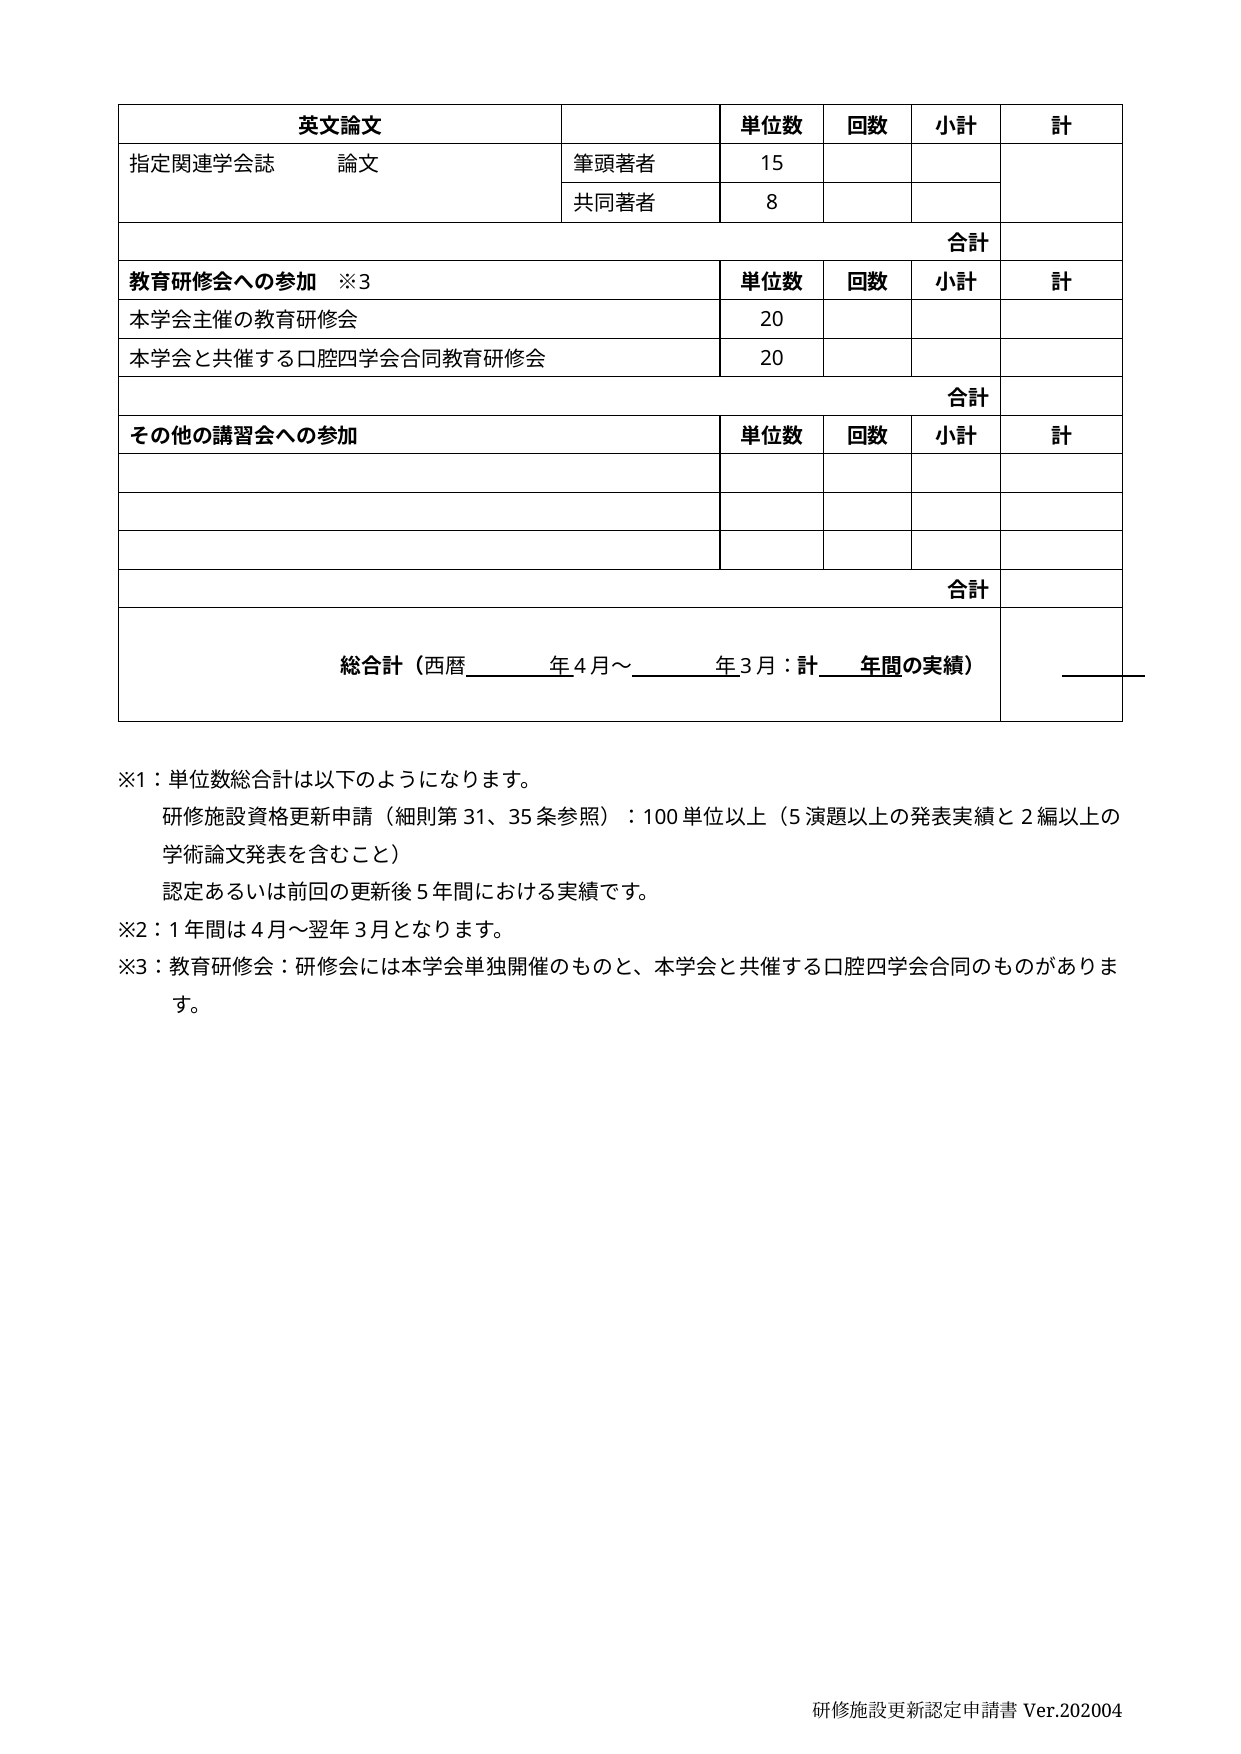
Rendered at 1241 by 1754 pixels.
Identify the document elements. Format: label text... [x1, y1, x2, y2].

table_header 単位数 [721, 105, 823, 143]
table_cell 指定関連学会誌 論文 [119, 144, 561, 222]
table_header 回数 [824, 105, 911, 143]
table_cell 20 [721, 339, 823, 376]
table_cell 本学会と共催する口腔四学会合同教育研修会 [119, 339, 719, 376]
table_cell [1001, 144, 1122, 222]
table_cell 小計 [912, 416, 1000, 453]
table_cell 共同著者 [562, 183, 719, 222]
text ※2：1年間は4月～翌年3月となります。 [118, 909, 1122, 947]
table_cell [824, 144, 911, 182]
table_cell [912, 300, 1000, 337]
table_cell 合計 [119, 377, 1000, 414]
table_cell 8 [721, 183, 823, 222]
table_cell その他の講習会への参加 [119, 416, 719, 453]
table_cell 回数 [824, 261, 911, 299]
table_cell 小計 [912, 261, 1000, 299]
table_cell [119, 493, 719, 530]
table_cell [912, 339, 1000, 376]
table_cell 15 [721, 144, 823, 182]
table_cell [721, 454, 823, 492]
table_cell [721, 493, 823, 530]
table_cell [824, 183, 911, 222]
table_cell [824, 300, 911, 337]
table_cell 回数 [824, 416, 911, 453]
table_cell [912, 183, 1000, 222]
table_cell 教育研修会への参加 ※3 [119, 261, 719, 299]
table_cell [824, 339, 911, 376]
table_cell [1001, 493, 1122, 530]
table_header 小計 [912, 105, 1000, 143]
table_cell [119, 454, 719, 492]
table_cell [119, 531, 719, 569]
table_cell [824, 531, 911, 569]
table_header [562, 105, 719, 143]
table_cell [721, 531, 823, 569]
table_cell 20 [721, 300, 823, 337]
table_cell [824, 454, 911, 492]
table_cell 本学会主催の教育研修会 [119, 300, 719, 337]
table_cell [1001, 300, 1122, 337]
table_cell 単位数 [721, 416, 823, 453]
text ※3：教育研修会：研修会には本学会単独開催のものと、本学会と共催する口腔四学会合同のものがあります。 [118, 947, 1122, 1022]
table_cell [912, 493, 1000, 530]
table_cell 総合計（西暦 年4月～ 年3月：計 年間の実績） [119, 608, 1000, 721]
table_cell [1001, 608, 1122, 721]
table_header 計 [1001, 105, 1122, 143]
table_cell [824, 493, 911, 530]
table_cell 単位数 [721, 261, 823, 299]
table_cell [912, 531, 1000, 569]
table_cell [1001, 570, 1122, 607]
text ※1：単位数総合計は以下のようになります。 研修施設資格更新申請（細則第31、35条参照）：100単位以上（5演題以上の発表実績と2編以上の学術論文発表を含むこと） 認定あるいは前回の更新後5年間における実績です。 [118, 759, 1122, 909]
table_header 英文論文 [119, 105, 561, 143]
table_cell [912, 454, 1000, 492]
table_cell 筆頭著者 [562, 144, 719, 182]
table_cell [1001, 377, 1122, 414]
table_cell [912, 144, 1000, 182]
table_cell 合計 [119, 223, 1000, 260]
table_cell 計 [1001, 261, 1122, 299]
table_cell [1001, 339, 1122, 376]
table_cell 合計 [119, 570, 1000, 607]
table_cell [1001, 454, 1122, 492]
table_cell 計 [1001, 416, 1122, 453]
table_cell [1001, 223, 1122, 260]
table_cell [1001, 531, 1122, 569]
